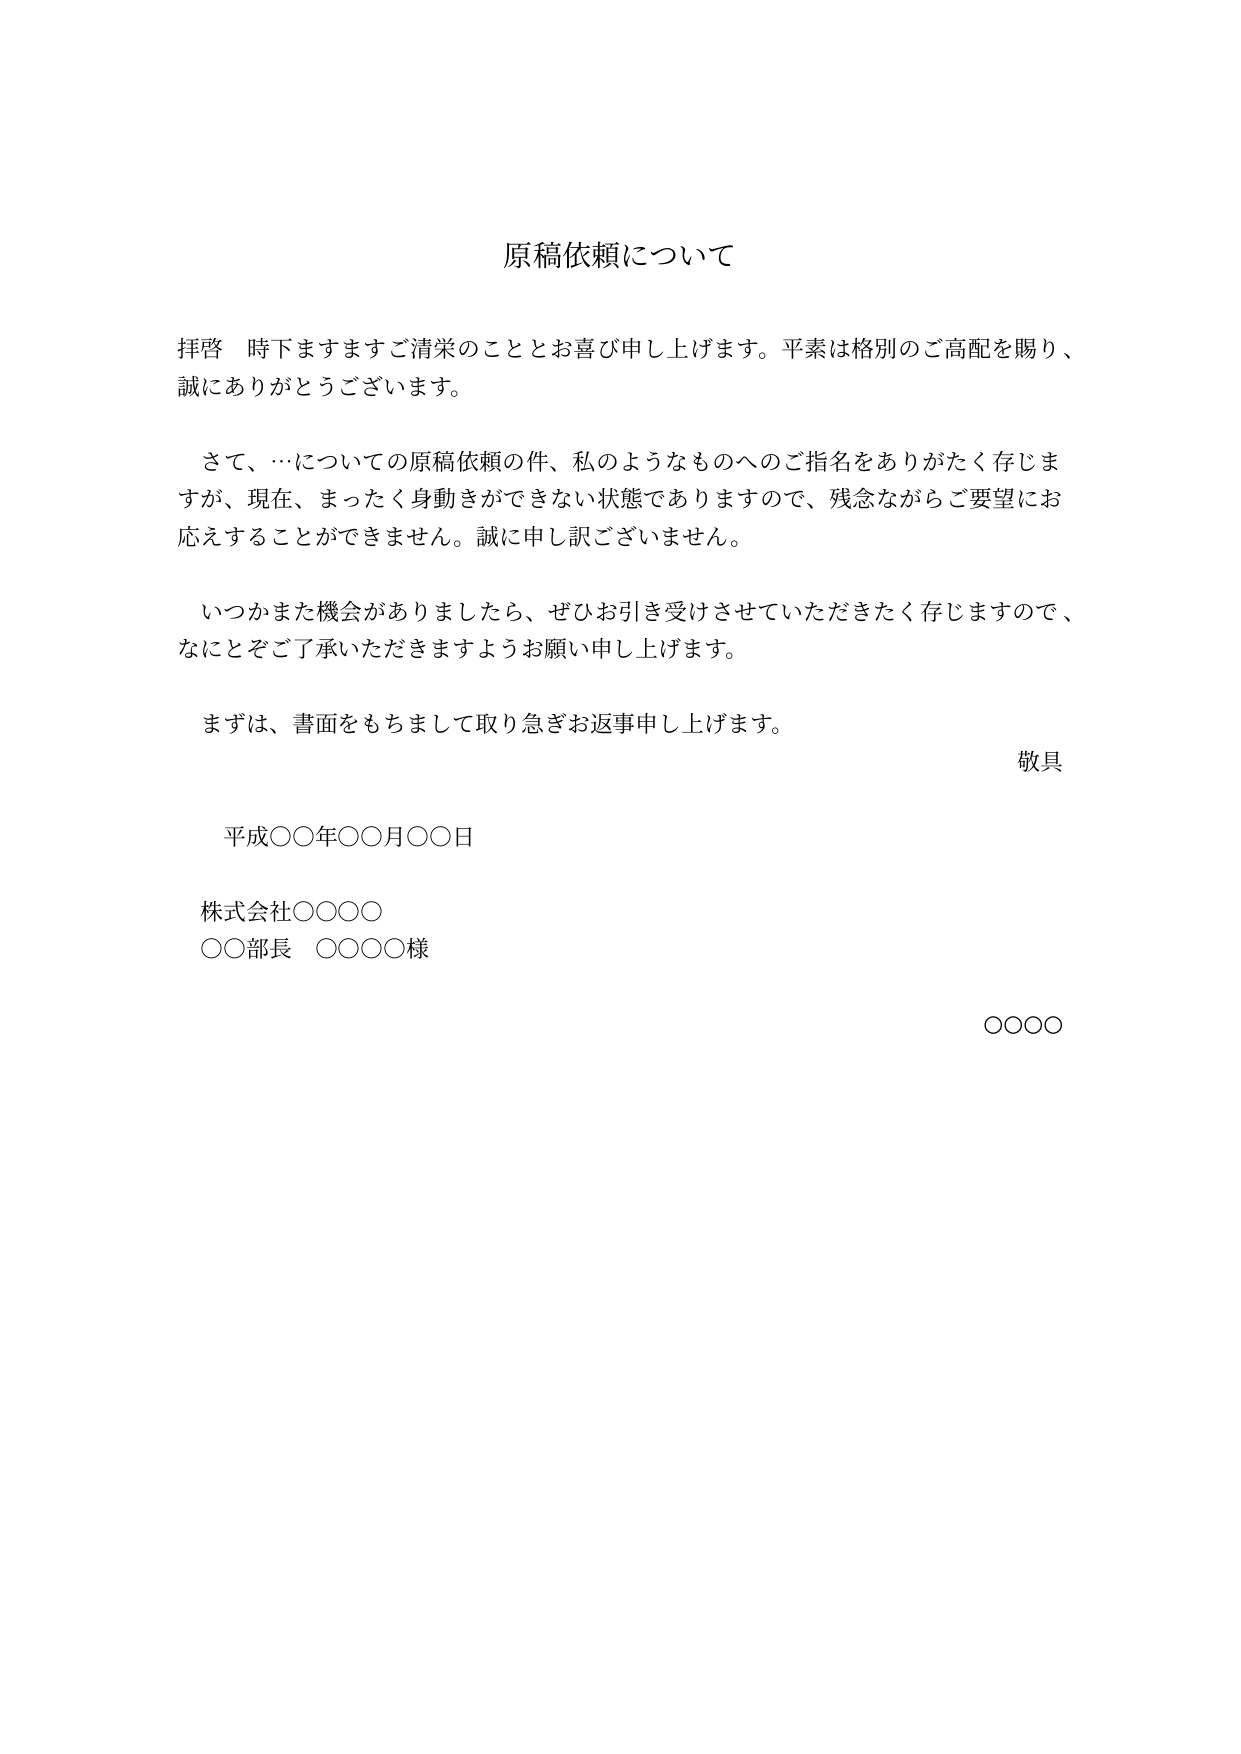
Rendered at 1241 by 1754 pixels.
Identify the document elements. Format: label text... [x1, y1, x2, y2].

text ○○○○ [177, 1004, 1063, 1042]
text いつかまた機会がありましたら、ぜひお引き受けさせていただきたく存じますので、なにとぞご了承いただきますようお願い申し上げます。 [177, 592, 1063, 667]
text ○○○○ [177, 892, 1063, 929]
text 時下ますますご清栄のこととお喜び申し上げます。平素はのごを賜り、誠にありがとうございます。 [177, 329, 1063, 404]
text 平成○○年○○月○○日 [177, 817, 1063, 854]
text ○○部長 ○○○○様 [177, 929, 1063, 967]
text 原稿依頼について [177, 217, 1063, 292]
text さて、…についての原稿依頼の件、私のようなものへのご指名をありがたく存じますが、現在、まったく身動きができない状態でありますので、残念ながらご要望にお応えすることができません。誠に申し訳ございません。 [177, 442, 1063, 554]
text まずは、をもちまして取り急ぎお返事申し上げます。 [177, 704, 1063, 742]
text 敬具 [177, 742, 1063, 779]
